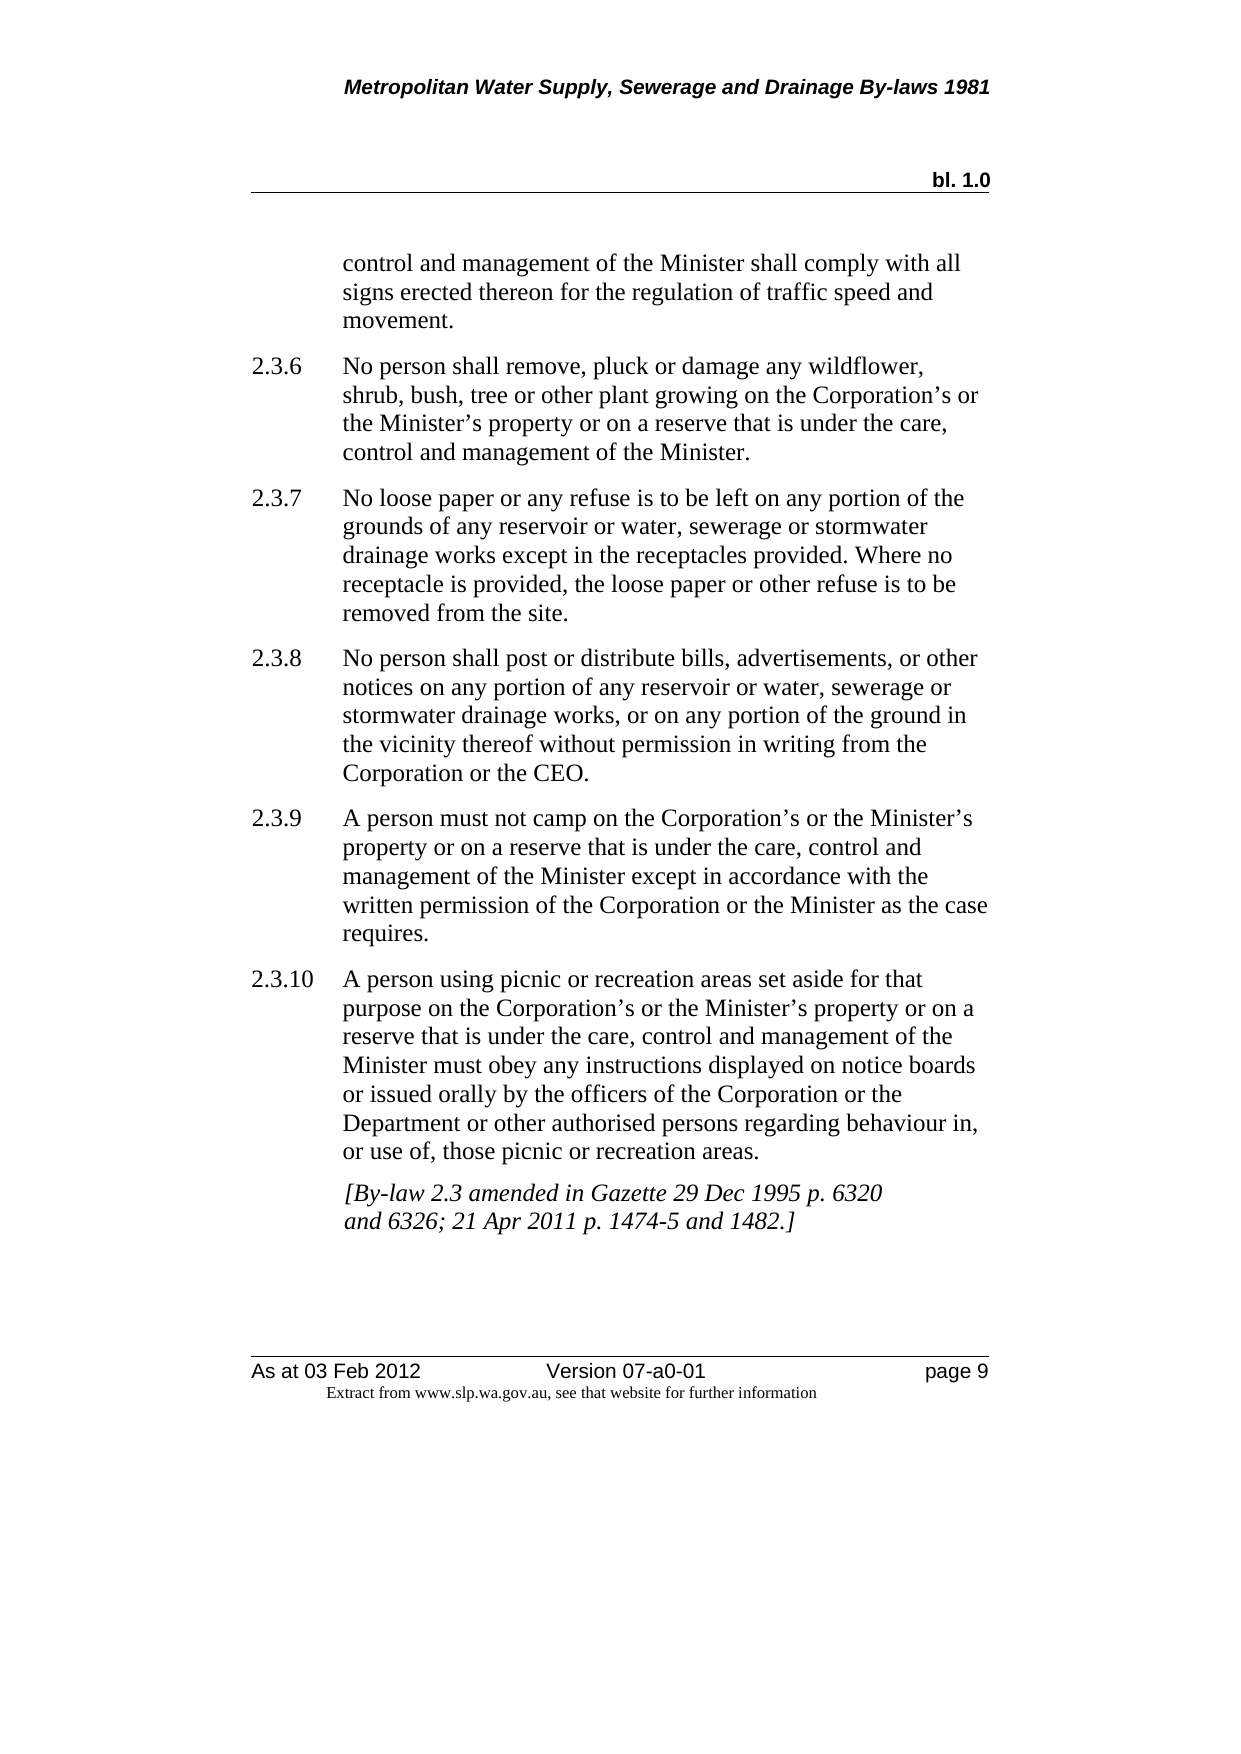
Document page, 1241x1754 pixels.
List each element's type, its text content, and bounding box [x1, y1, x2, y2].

text [By-law 2.3 amended in Gazette 29 Dec 1995 p. 6320 and 6326; 21 Apr 2011 p. 1474-5 and 1482.] [251, 1178, 989, 1235]
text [251, 248, 989, 334]
text 2.3.9 A person must not camp on the Corporation’s or the Minister’s property or on a reserve that is under the care, control and management of the Minister except in accordance with the written permission of the Corporation or the Minister as the case requires. [251, 803, 989, 947]
text 2.3.10 A person using picnic or recreation areas set aside for that purpose on the Corporation’s or the Minister’s property or on a reserve that is under the care, control and management of the Minister must obey any instructions displayed on notice boards or issued orally by the officers of the Corporation or the Department or other authorised persons regarding behaviour in, or use of, those picnic or recreation areas. [251, 964, 989, 1165]
text 2.3.8 No person shall post or distribute bills, advertisements, or other notices on any portion of any reservoir or water, sewerage or stormwater drainage works, or on any portion of the ground in the vicinity thereof without permission in writing from the Corporation or the CEO. [251, 643, 989, 787]
text 2.3.7 No loose paper or any refuse is to be left on any portion of the grounds of any reservoir or water, sewerage or stormwater drainage works except in the receptacles provided. Where no receptacle is provided, the loose paper or other refuse is to be removed from the site. [251, 483, 989, 626]
text 2.3.6 No person shall remove, pluck or damage any wildflower, shrub, bush, tree or other plant growing on the Corporation’s or the Minister’s property or on a reserve that is under the care, control and management of the Minister. [251, 351, 989, 466]
